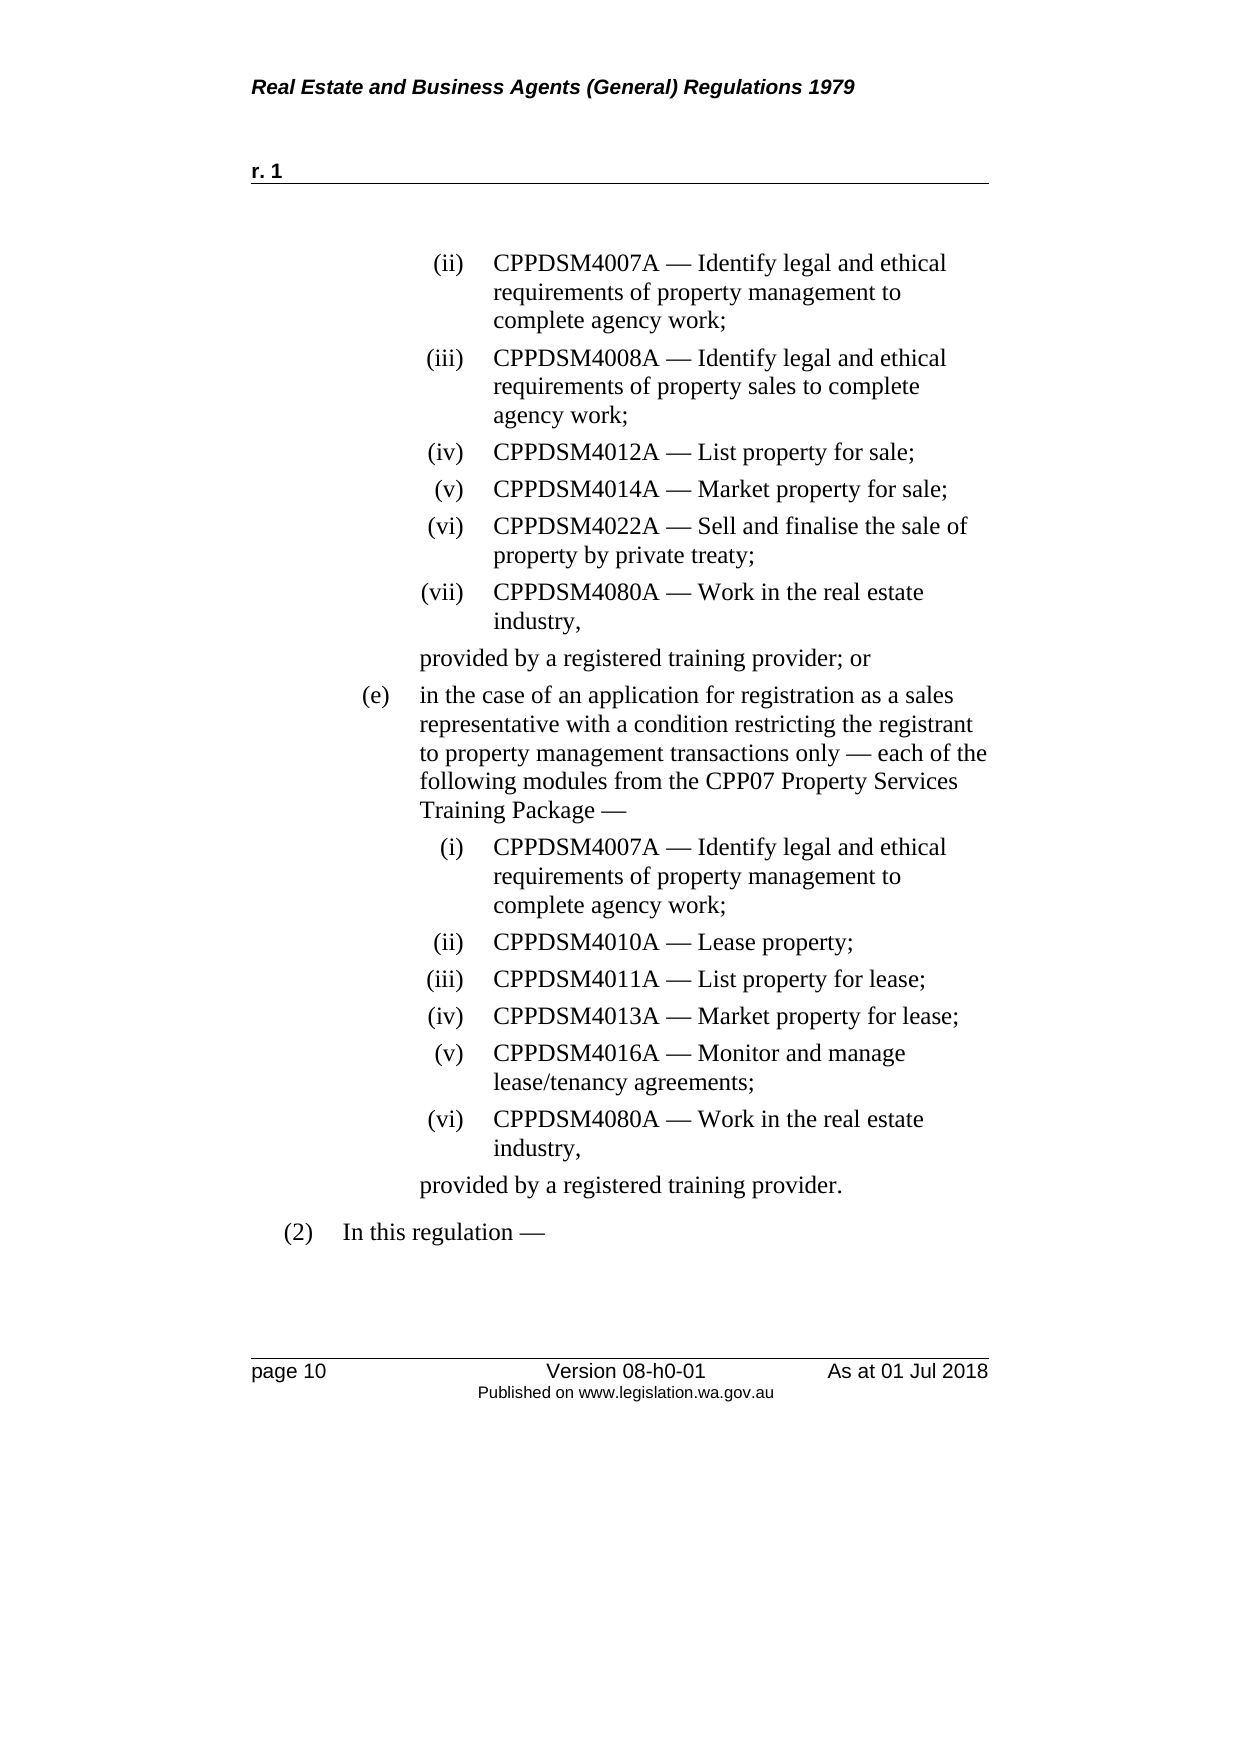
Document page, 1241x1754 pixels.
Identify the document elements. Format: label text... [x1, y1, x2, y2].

text (ii) CPPDSM4007A — Identify legal and ethical requirements of property management to complete agency work; [251, 248, 989, 334]
text (ii) CPPDSM4010A — Lease property; [251, 927, 989, 956]
text (2) In this regulation — [251, 1217, 989, 1246]
text (vi) CPPDSM4022A — Sell and finalise the sale of property by private treaty; [251, 511, 989, 569]
text (iii) CPPDSM4011A — List property for lease; [251, 964, 989, 993]
text (vii) CPPDSM4080A — Work in the real estate industry, [251, 577, 989, 635]
text (v) CPPDSM4014A — Market property for sale; [251, 474, 989, 503]
text provided by a registered training provider; or [251, 643, 989, 672]
text provided by a registered training provider. [251, 1170, 989, 1198]
text (iii) CPPDSM4008A — Identify legal and ethical requirements of property sales to complete agency work; [251, 343, 989, 429]
text (vi) CPPDSM4080A — Work in the real estate industry, [251, 1104, 989, 1161]
text (e) in the case of an application for registration as a sales representative with a condition restricting the registrant to property management transactions only — each of the following modules from the CPP07 Property Services Training Package — [251, 680, 989, 824]
text (iv) CPPDSM4013A — Market property for lease; [251, 1001, 989, 1030]
text (iv) CPPDSM4012A — List property for sale; [251, 437, 989, 466]
text (v) CPPDSM4016A — Monitor and manage lease/tenancy agreements; [251, 1038, 989, 1096]
text (i) CPPDSM4007A — Identify legal and ethical requirements of property management to complete agency work; [251, 832, 989, 918]
